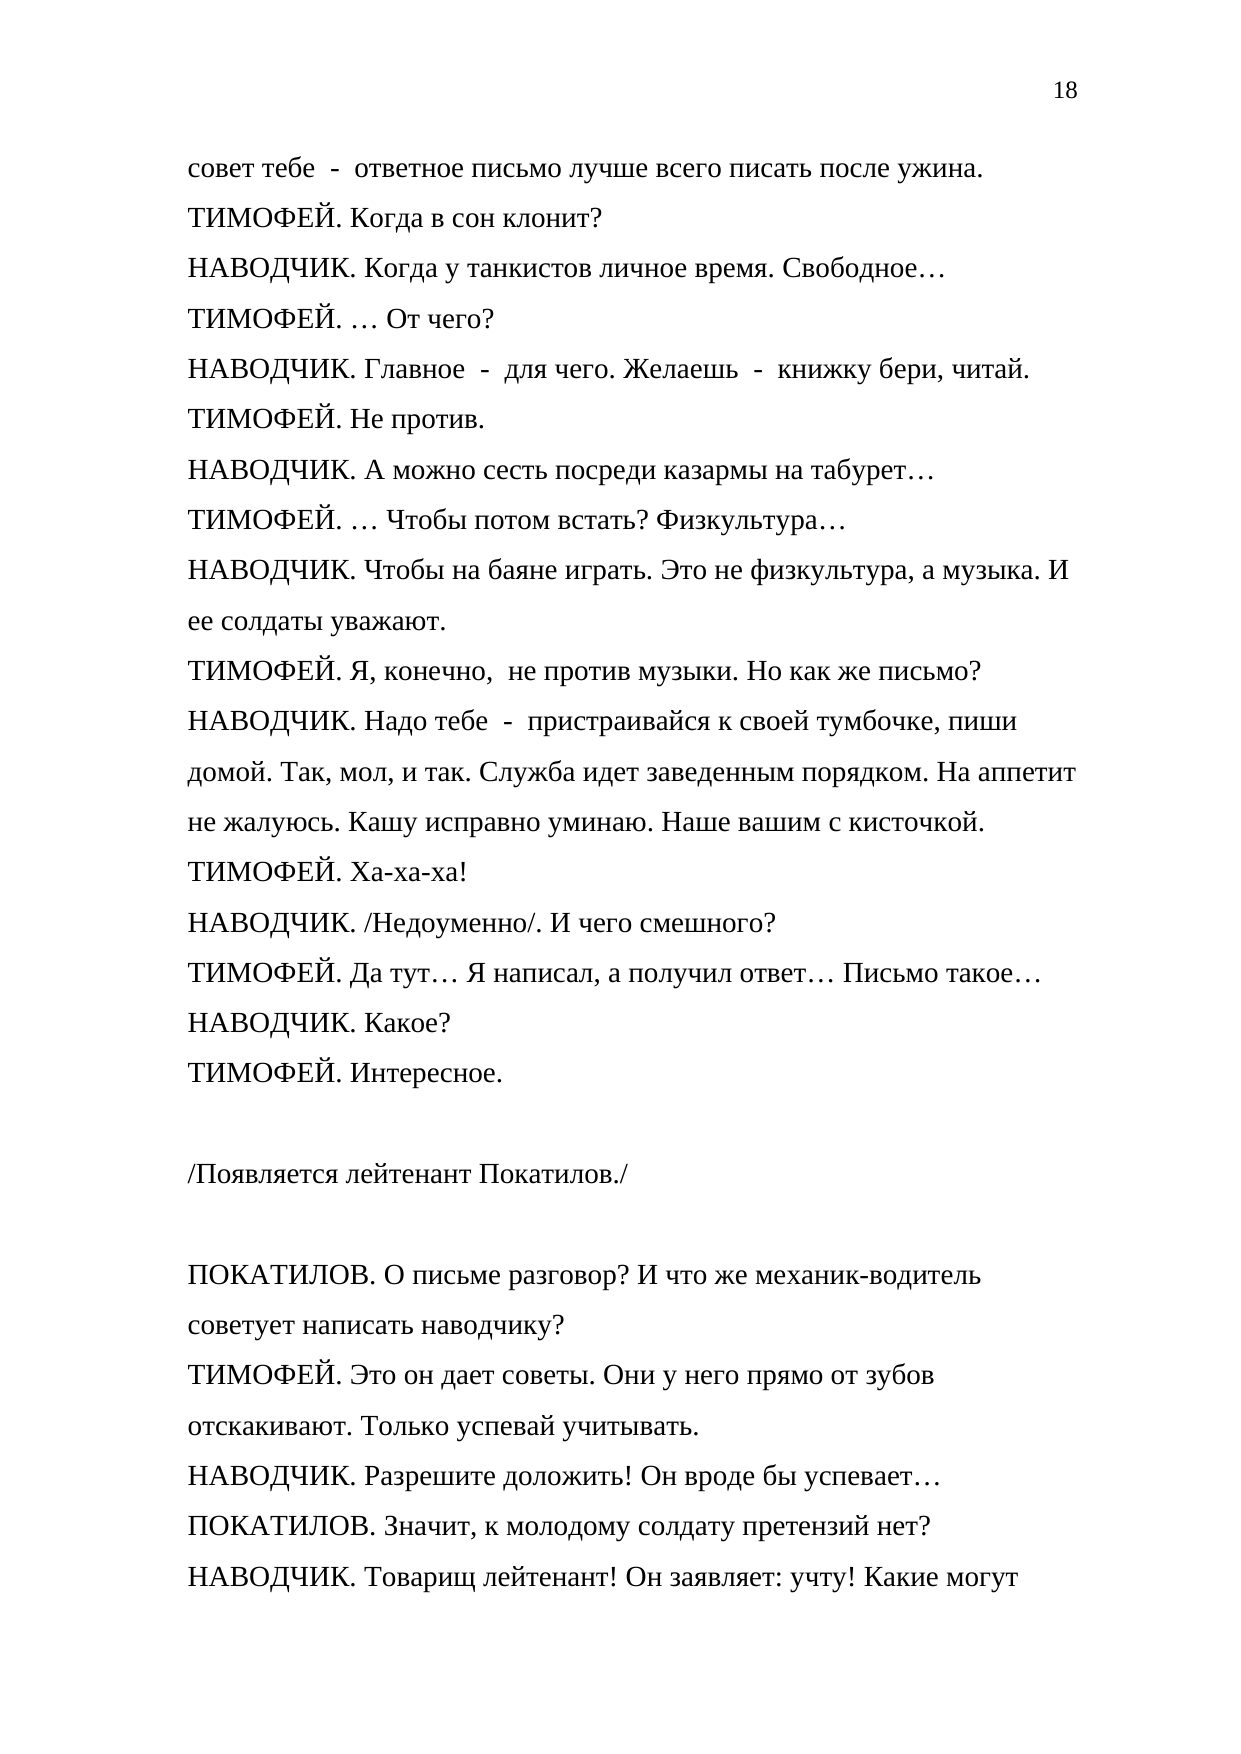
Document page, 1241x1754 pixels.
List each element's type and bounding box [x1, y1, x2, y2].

text [187, 150, 1078, 1592]
